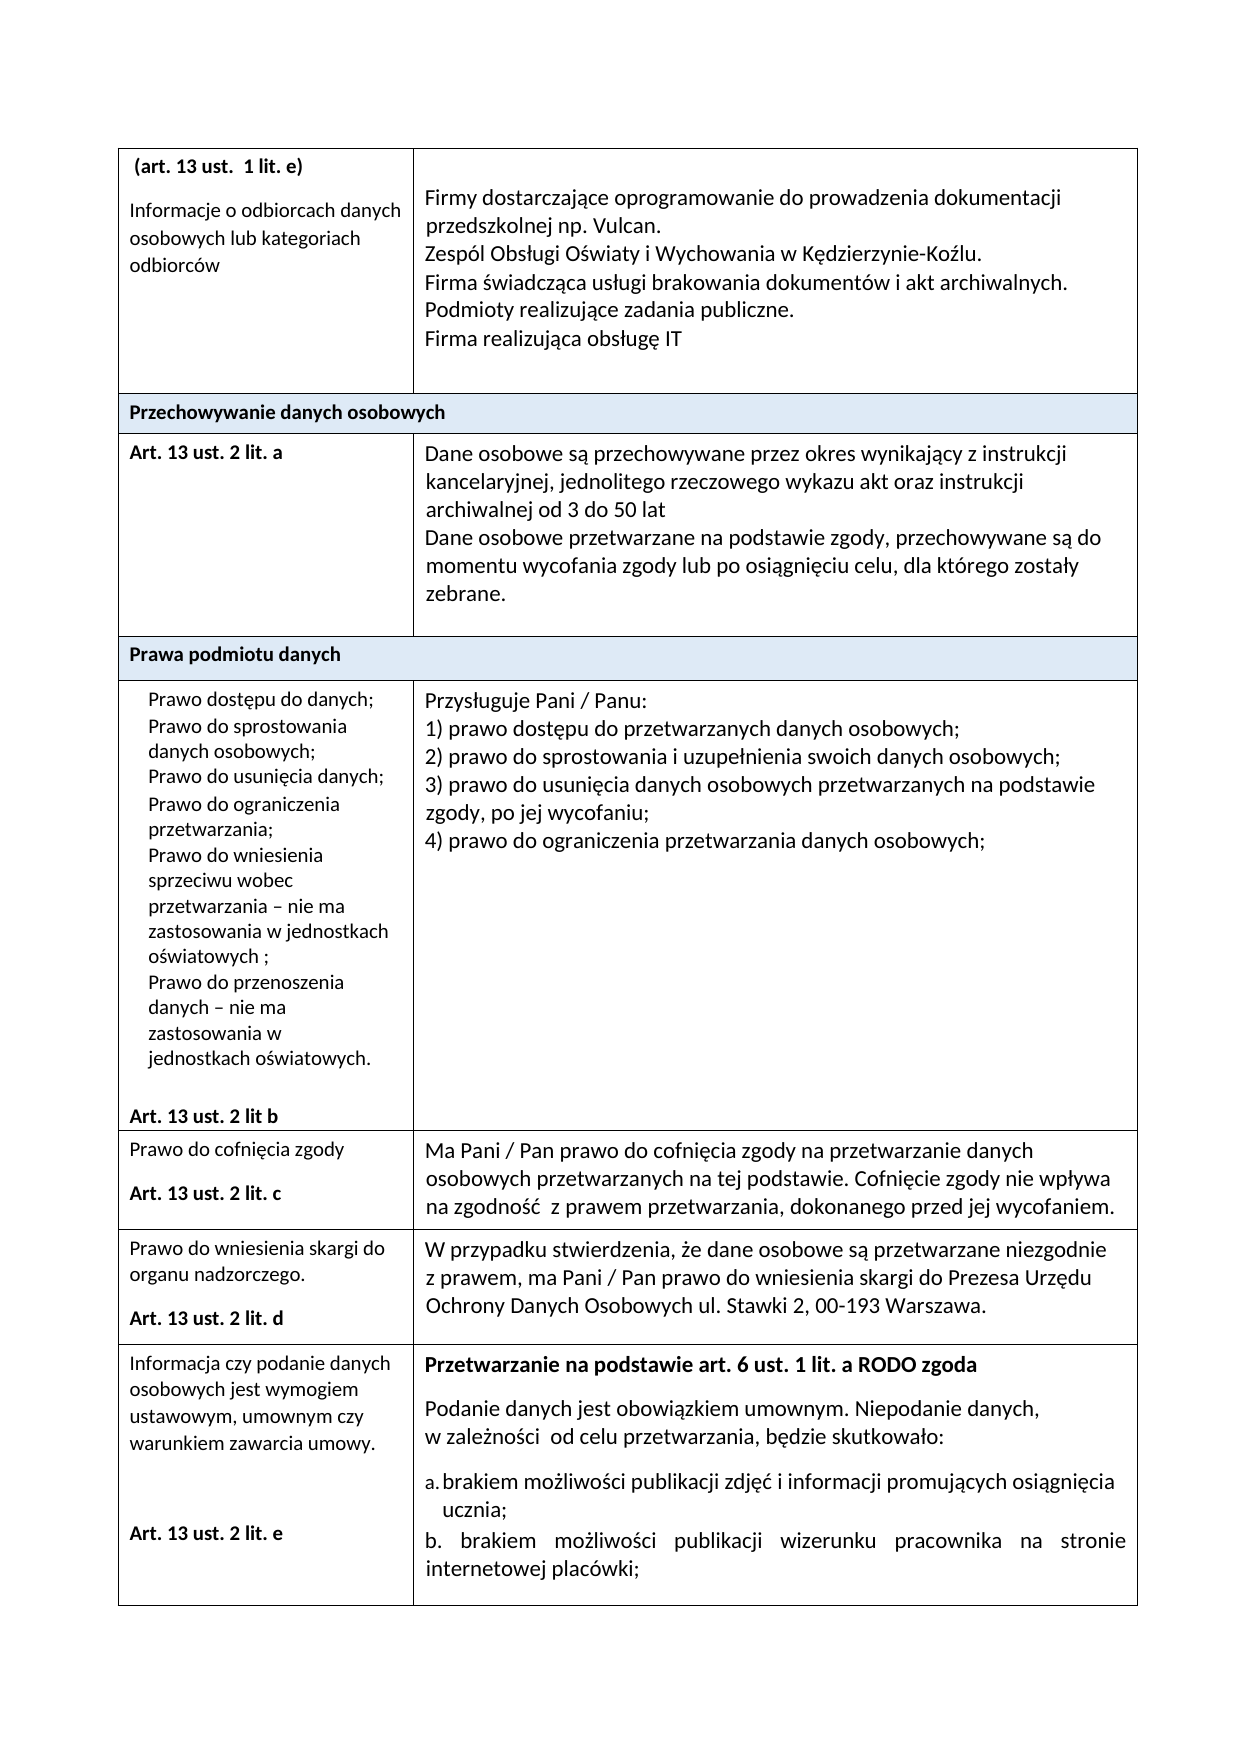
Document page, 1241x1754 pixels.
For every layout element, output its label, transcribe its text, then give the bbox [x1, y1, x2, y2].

table_cell (art. 13 ust. 1 lit. e) Informacje o odbiorcach danych osobowych lub kategoriach odbiorców [119, 149, 413, 393]
table_cell Dane osobowe są przechowywane przez okres wynikający z instrukcji kancelaryjnej, jednolitego rzeczowego wykazu akt oraz instrukcji archiwalnej od 3 do 50 lat Dane osobowe przetwarzane na podstawie zgody, przechowywane są do momentu wycofania zgody lub po osiągnięciu celu, dla którego zostały zebrane. [414, 434, 1137, 636]
table_cell Prawo do cofnięcia zgody Art. 13 ust. 2 lit. c [119, 1131, 413, 1229]
table_cell Przechowywanie danych osobowych [119, 394, 1137, 433]
table_cell Firmy dostarczające oprogramowanie do prowadzenia dokumentacji przedszkolnej np. Vulcan. Zespól Obsługi Oświaty i Wychowania w Kędzierzynie-Koźlu. Firma świadcząca usługi brakowania dokumentów i akt archiwalnych. Podmioty realizujące zadania publiczne. Firma realizująca obsługę IT [414, 149, 1137, 393]
table_cell Prawo dostępu do danych; Prawo do sprostowania danych osobowych; Prawo do usunięcia danych; Prawo do ograniczenia przetwarzania; Prawo do wniesienia sprzeciwu wobec przetwarzania – nie ma zastosowania w jednostkach oświatowych ; Prawo do przenoszenia danych – nie ma zastosowania w jednostkach oświatowych. Art. 13 ust. 2 lit b [119, 681, 413, 1130]
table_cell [119, 1345, 413, 1605]
table_cell Ma Pani / Pan prawo do cofnięcia zgody na przetwarzanie danych osobowych przetwarzanych na tej podstawie. Cofnięcie zgody nie wpływa na zgodność z prawem przetwarzania, dokonanego przed jej wycofaniem. [414, 1131, 1137, 1229]
table_cell W przypadku stwierdzenia, że dane osobowe są przetwarzane niezgodnie z prawem, ma Pani / Pan prawo do wniesienia skargi do Prezesa Urzędu Ochrony Danych Osobowych ul. Stawki 2, 00-193 Warszawa. [414, 1230, 1137, 1344]
table_cell Art. 13 ust. 2 lit. a [119, 434, 413, 636]
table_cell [414, 1345, 1137, 1605]
table_cell Przysługuje Pani / Panu: 1) prawo dostępu do przetwarzanych danych osobowych; 2) prawo do sprostowania i uzupełnienia swoich danych osobowych; 3) prawo do usunięcia danych osobowych przetwarzanych na podstawie zgody, po jej wycofaniu; 4) prawo do ograniczenia przetwarzania danych osobowych; [414, 681, 1137, 1130]
table_cell Prawa podmiotu danych [119, 637, 1137, 680]
table_cell Prawo do wniesienia skargi do organu nadzorczego. Art. 13 ust. 2 lit. d [119, 1230, 413, 1344]
